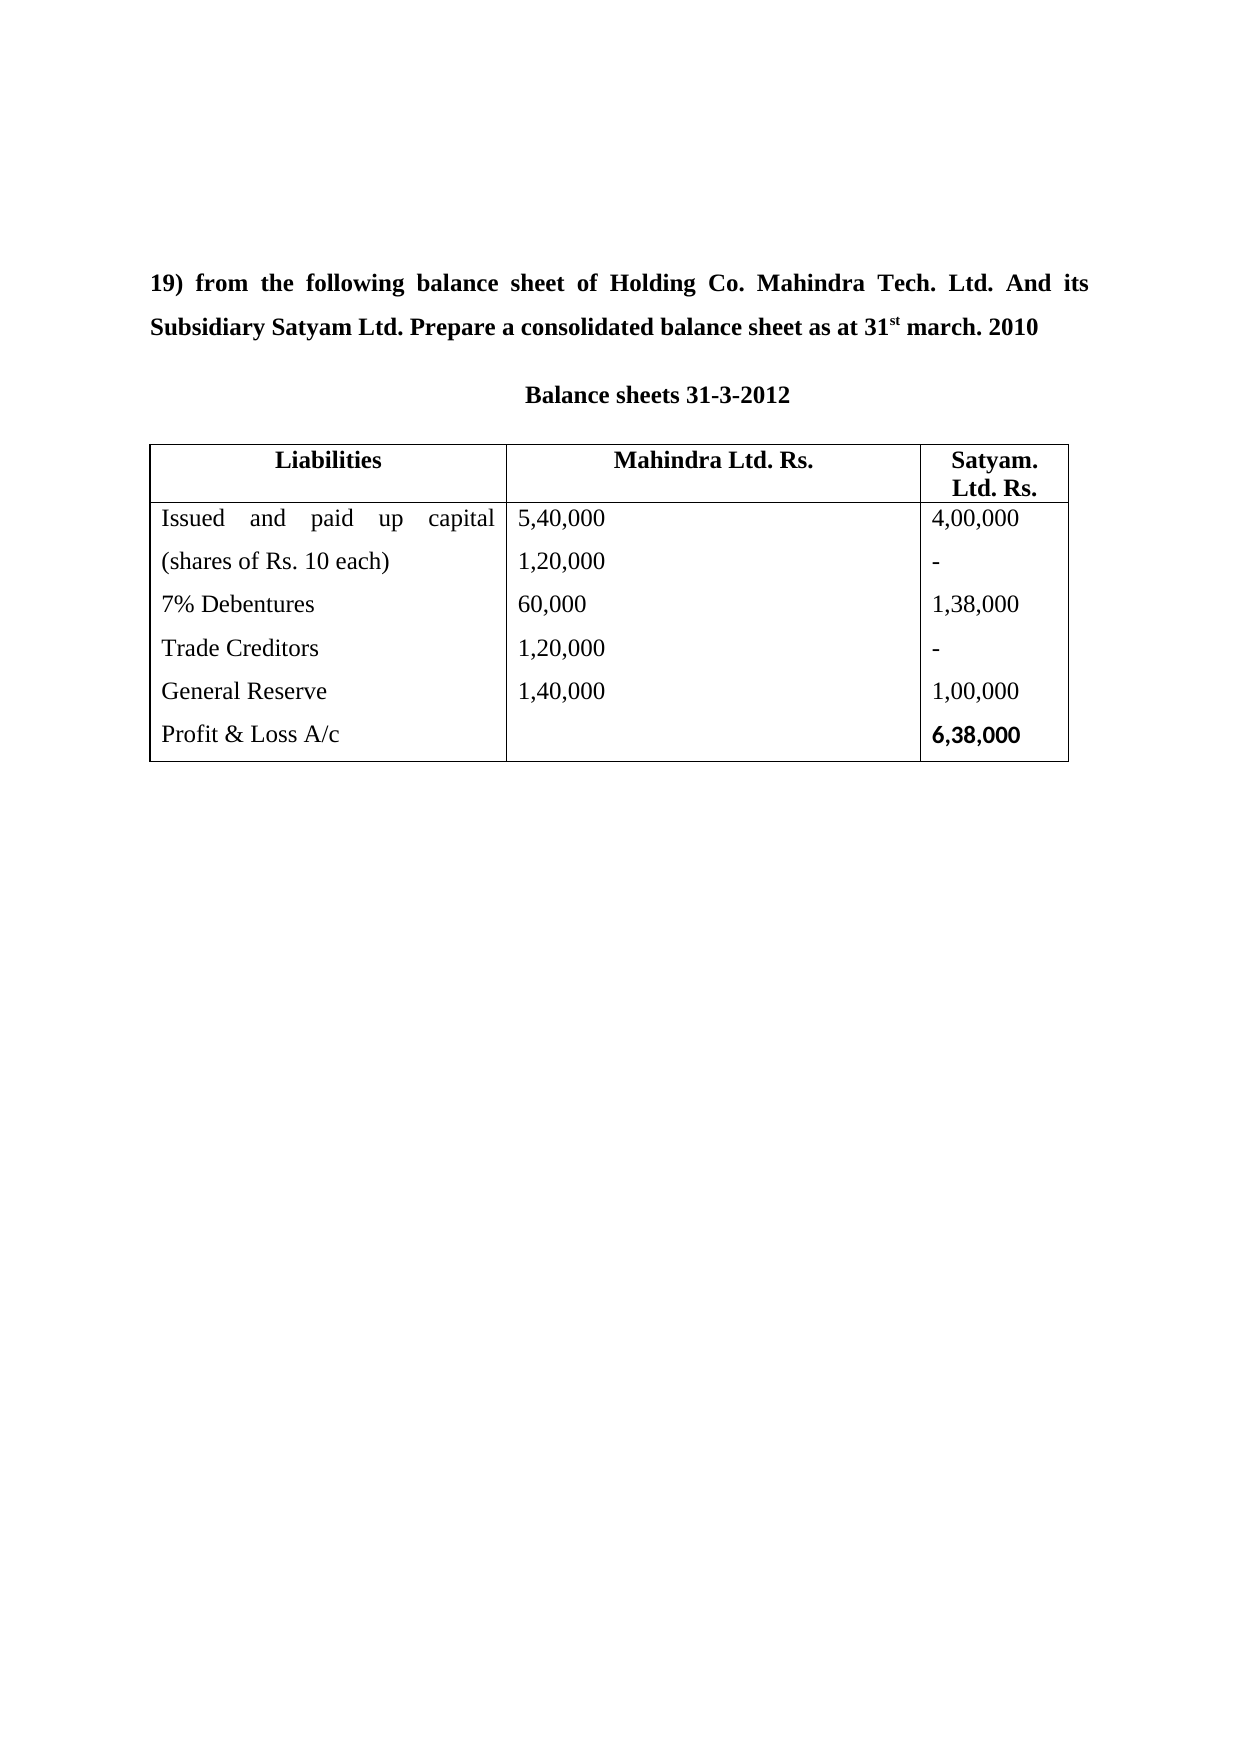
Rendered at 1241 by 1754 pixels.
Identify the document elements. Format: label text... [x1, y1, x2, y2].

table_cell 5,40,000 1,20,000 60,000 1,20,000 1,40,000 9,80,000 [507, 503, 920, 761]
text 19) from the following balance sheet of Holding Co. Mahindra Tech. Ltd. And its Subsidiary Satyam Ltd. Prepare a consolidated balance sheet as at 31st march. 2010 [150, 268, 1090, 340]
table_header Mahindra Ltd. Rs. [507, 445, 920, 502]
table_cell 4,00,000 - 1,38,000 - 1,00,000 6,38,000 [921, 503, 1068, 761]
table_cell Issued and paid up capital (shares of Rs. 10 each) 7% Debentures Trade Creditors General Reserve Profit & Loss A/c [151, 503, 506, 761]
text Balance sheets 31-3-2012 [150, 380, 1090, 408]
table_header Satyam. Ltd. Rs. [921, 445, 1068, 502]
table_header Liabilities [151, 445, 506, 502]
